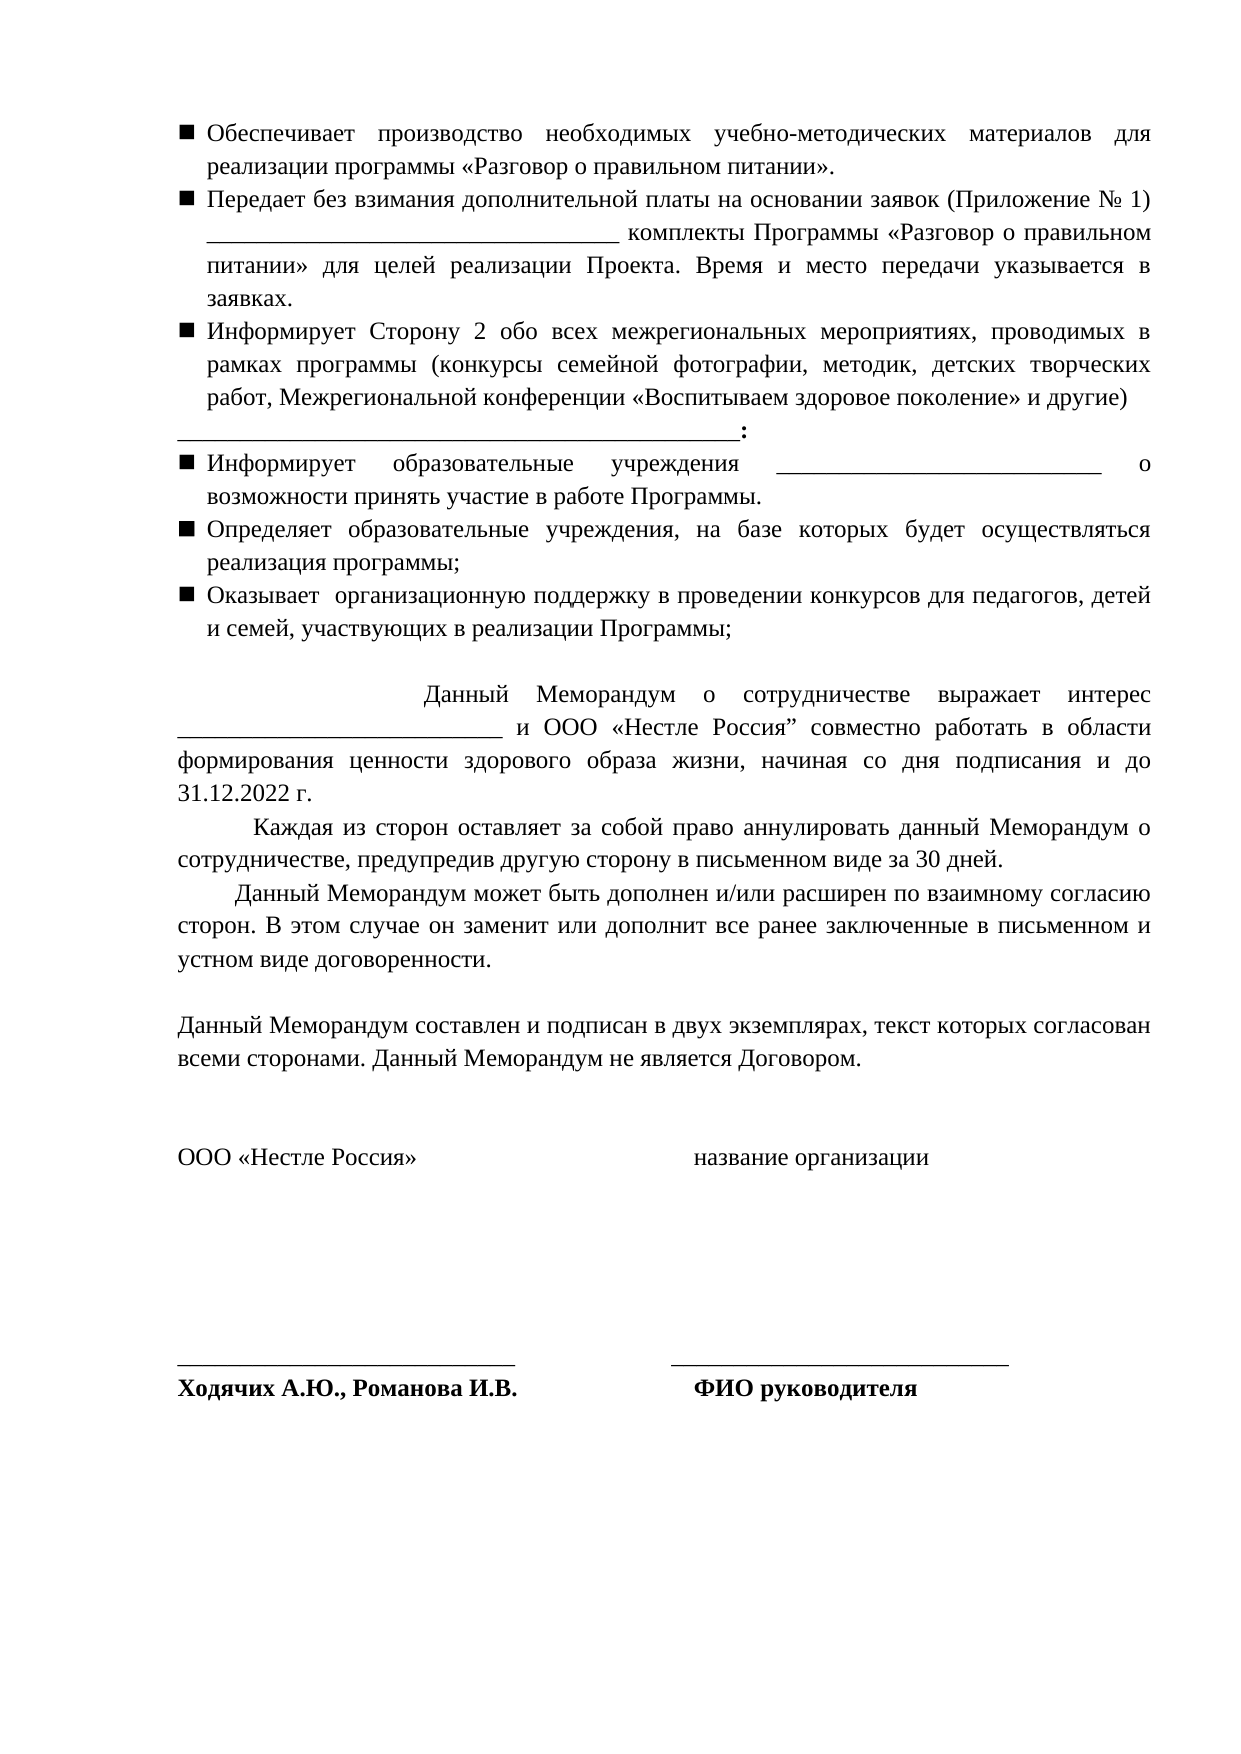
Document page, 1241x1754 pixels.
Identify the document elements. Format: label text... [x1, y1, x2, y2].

text Данный Меморандум может быть дополнен и/или расширен по взаимному согласию сторон. В этом случае он заменит или дополнит все ранее заключенные в письменном и устном виде договоренности. [177, 878, 1152, 972]
text ООО «Нестле Россия» название организации [177, 1142, 1152, 1171]
list Информирует образовательные учреждения __________________________ о возможности принять участие в работе Программы. [177, 448, 1152, 510]
list Информирует Сторону 2 обо всех межрегиональных мероприятиях, проводимых в рамках программы (конкурсы семейной фотографии, методик, детских творческих работ, Межрегиональной конференции «Воспитываем здоровое поколение» и другие) [177, 316, 1152, 411]
text Ходячих А.Ю., Романова И.В. ФИО руководителя [177, 1373, 1152, 1402]
list Обеспечивает производство необходимых учебно-методических материалов для реализации программы «Разговор о правильном питании». [177, 118, 1152, 180]
list Передает без взимания дополнительной платы на основании заявок (Приложение № 1) _________________________________ комплекты Программы «Разговор о правильном питании» для целей реализации Проекта. Время и место передачи указывается в заявках. [177, 184, 1152, 312]
text ___________________________ ___________________________ [177, 1340, 1152, 1369]
list Оказывает организационную поддержку в проведении конкурсов для педагогов, детей и семей, участвующих в реализации Программы; [177, 580, 1152, 642]
text Каждая из сторон оставляет за собой право аннулировать данный Меморандум о сотрудничестве, предупредив другую сторону в письменном виде за 30 дней. [177, 812, 1152, 873]
list Определяет образовательные учреждения, на базе которых будет осуществляться реализация программы; [177, 514, 1152, 576]
text Данный Меморандум составлен и подписан в двух экземплярах, текст которых согласован всеми сторонами. Данный Меморандум не является Договором. [177, 1010, 1152, 1071]
text _____________________________________________: [177, 415, 1152, 444]
text Данный Меморандум о сотрудничестве выражает интерес __________________________ и ООО «Нестле Россия” совместно работать в области формирования ценности здорового образа жизни, начиная со дня подписания и до 31.12.2022 г. [177, 679, 1152, 807]
